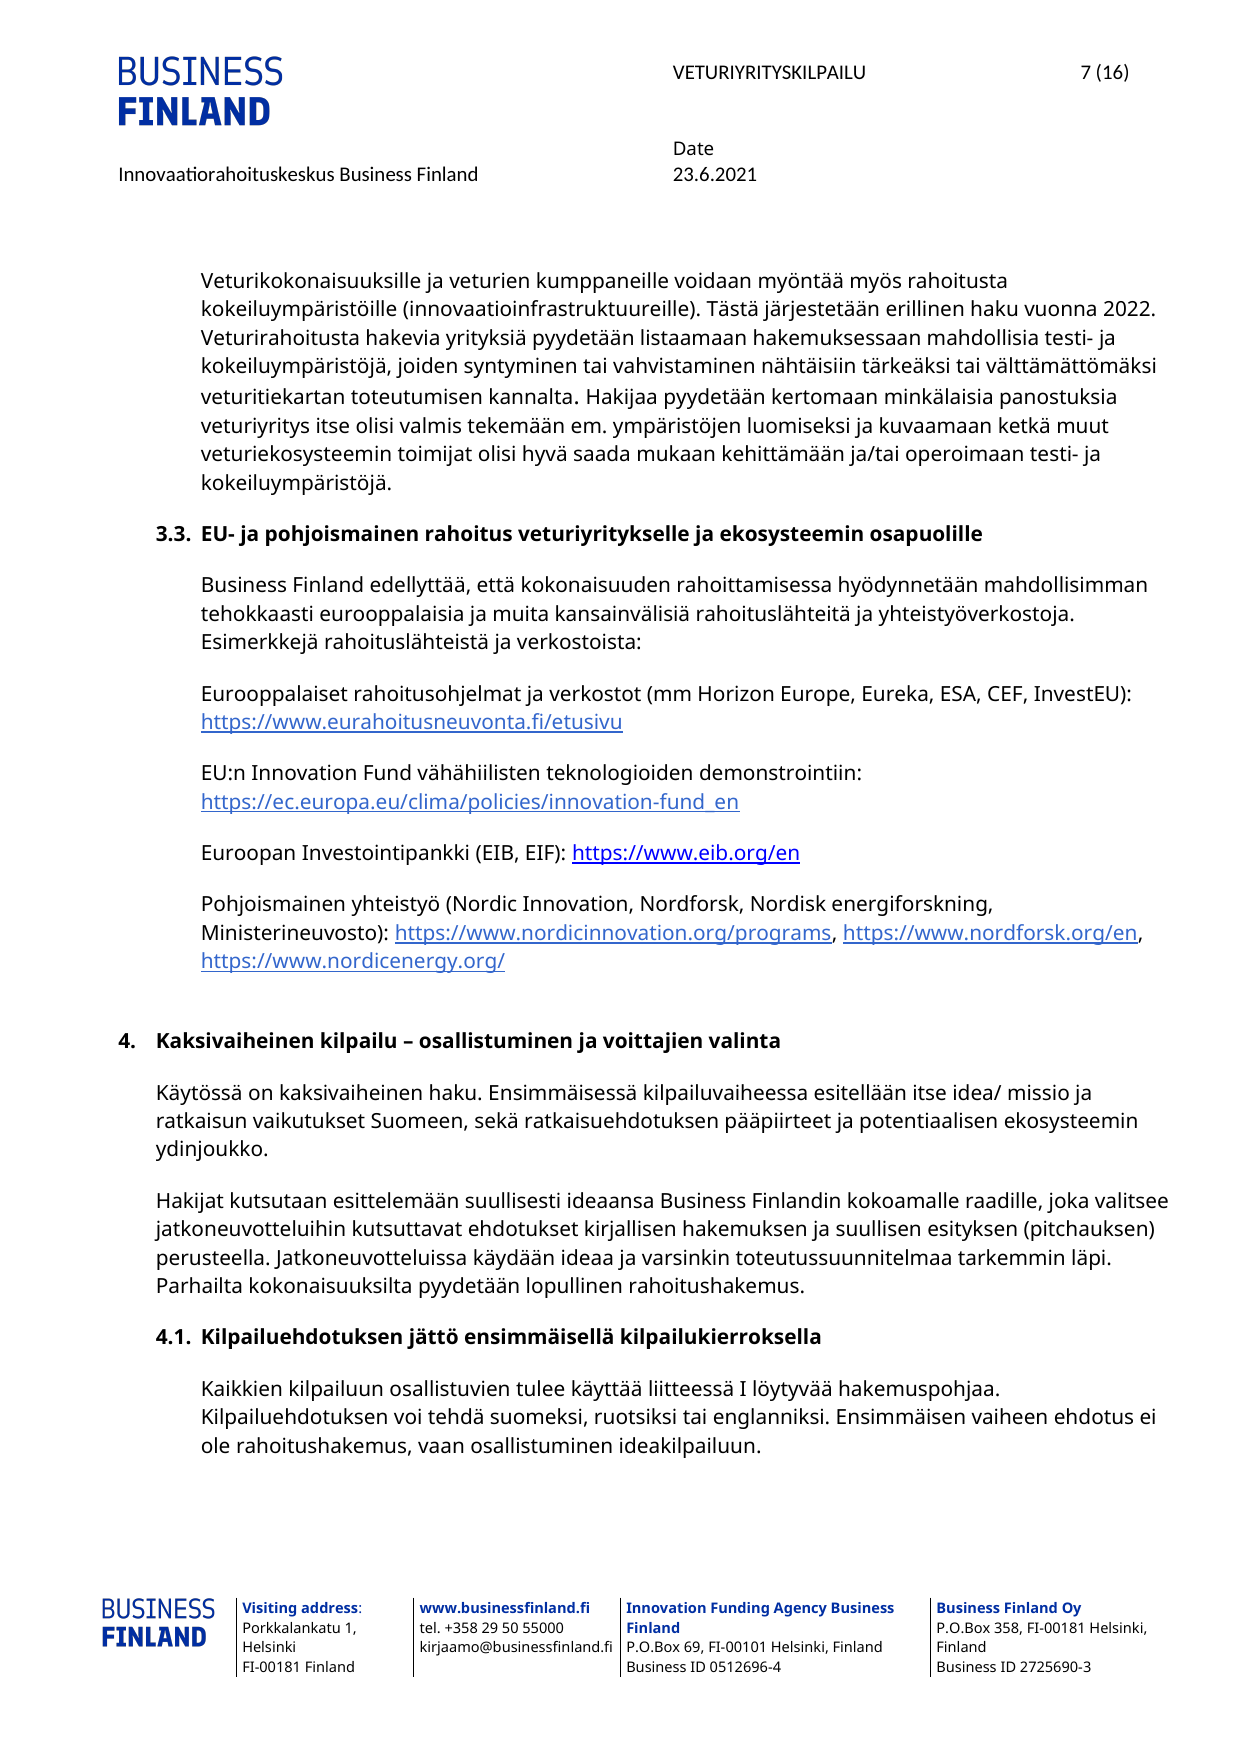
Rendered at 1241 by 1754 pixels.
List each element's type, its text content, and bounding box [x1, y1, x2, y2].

text Eurooppalaiset rahoitusohjelmat ja verkostot (mm Horizon Europe, Eureka, ESA, CEF, InvestEU): https://www.eurahoitusneuvonta.fi/etusivu [201, 679, 1181, 736]
list EU- ja pohjoismainen rahoitus veturiyritykselle ja ekosysteemin osapuolille [156, 519, 1181, 547]
text Pohjoismainen yhteistyö (Nordic Innovation, Nordforsk, Nordisk energiforskning, Ministerineuvosto): https://www.nordicinnovation.org/programs, https://www.nordforsk.org/en, https://www.nordicenergy.org/ [201, 889, 1181, 975]
list Kilpailuehdotuksen jättö ensimmäisellä kilpailukierroksella [156, 1322, 1181, 1351]
picture [118, 56, 283, 126]
text Hakijat kutsutaan esittelemään suullisesti ideaansa Business Finlandin kokoamalle raadille, joka valitsee jatkoneuvotteluihin kutsuttavat ehdotukset kirjallisen hakemuksen ja suullisen esityksen (pitchauksen) perusteella. Jatkoneuvotteluissa käydään ideaa ja varsinkin toteutussuunnitelmaa tarkemmin läpi. Parhailta kokonaisuuksilta pyydetään lopullinen rahoitushakemus. [156, 1186, 1181, 1299]
list Kaksivaiheinen kilpailu – osallistuminen ja voittajien valinta [118, 1026, 1181, 1055]
text Kaikkien kilpailuun osallistuvien tulee käyttää liitteessä I löytyvää hakemuspohjaa. Kilpailuehdotuksen voi tehdä suomeksi, ruotsiksi tai englanniksi. Ensimmäisen vaiheen ehdotus ei ole rahoitushakemus, vaan osallistuminen ideakilpailuun. [201, 1374, 1181, 1459]
text EU:n Innovation Fund vähähiilisten teknologioiden demonstrointiin: https://ec.europa.eu/clima/policies/innovation-fund_en [201, 758, 1181, 815]
picture [102, 1598, 215, 1647]
text Business Finland edellyttää, että kokonaisuuden rahoittamisessa hyödynnetään mahdollisimman tehokkaasti eurooppalaisia ja muita kansainvälisiä rahoituslähteitä ja yhteistyöverkostoja. Esimerkkejä rahoituslähteistä ja verkostoista: [201, 570, 1181, 656]
text Veturikokonaisuuksille ja veturien kumppaneille voidaan myöntää myös rahoitusta kokeiluympäristöille (innovaatioinfrastruktuureille). Tästä järjestetään erillinen haku vuonna 2022. Veturirahoitusta hakevia yrityksiä pyydetään listaamaan hakemuksessaan mahdollisia testi- ja kokeiluympäristöjä, joiden syntyminen tai vahvistaminen nähtäisiin tärkeäksi tai välttämättömäksi veturitiekartan toteutumisen kannalta. Hakijaa pyydetään kertomaan minkälaisia panostuksia veturiyritys itse olisi valmis tekemään em. ympäristöjen luomiseksi ja kuvaamaan ketkä muut veturiekosysteemin toimijat olisi hyvä saada mukaan kehittämään ja/tai operoimaan testi- ja kokeiluympäristöjä. [201, 266, 1181, 496]
text Euroopan Investointipankki (EIB, EIF): https://www.eib.org/en [201, 838, 1181, 867]
text Käytössä on kaksivaiheinen haku. Ensimmäisessä kilpailuvaiheessa esitellään itse idea/ missio ja ratkaisun vaikutukset Suomeen, sekä ratkaisuehdotuksen pääpiirteet ja potentiaalisen ekosysteemin ydinjoukko. [156, 1078, 1181, 1163]
